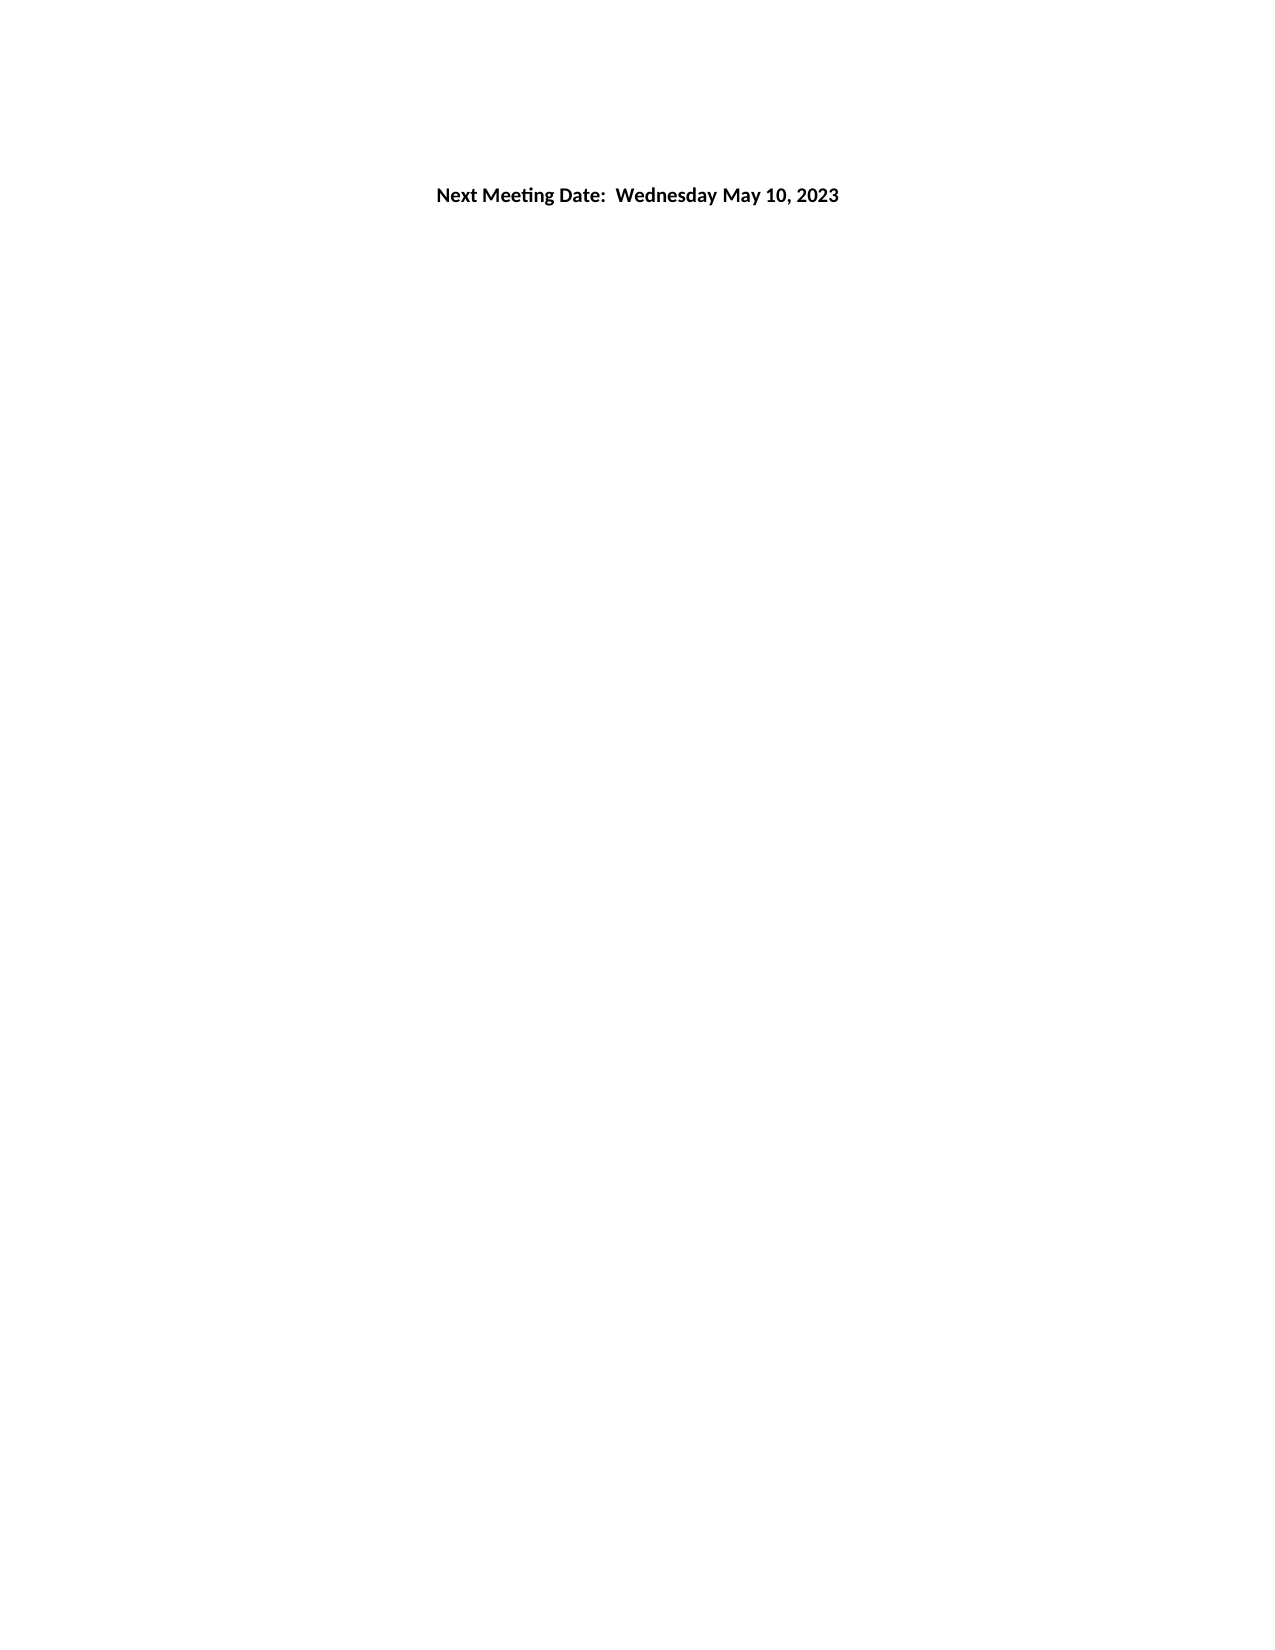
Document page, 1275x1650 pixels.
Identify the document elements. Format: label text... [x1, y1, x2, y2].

text Next Meeting Date: Wednesday May 10, 2023 [150, 182, 1125, 207]
